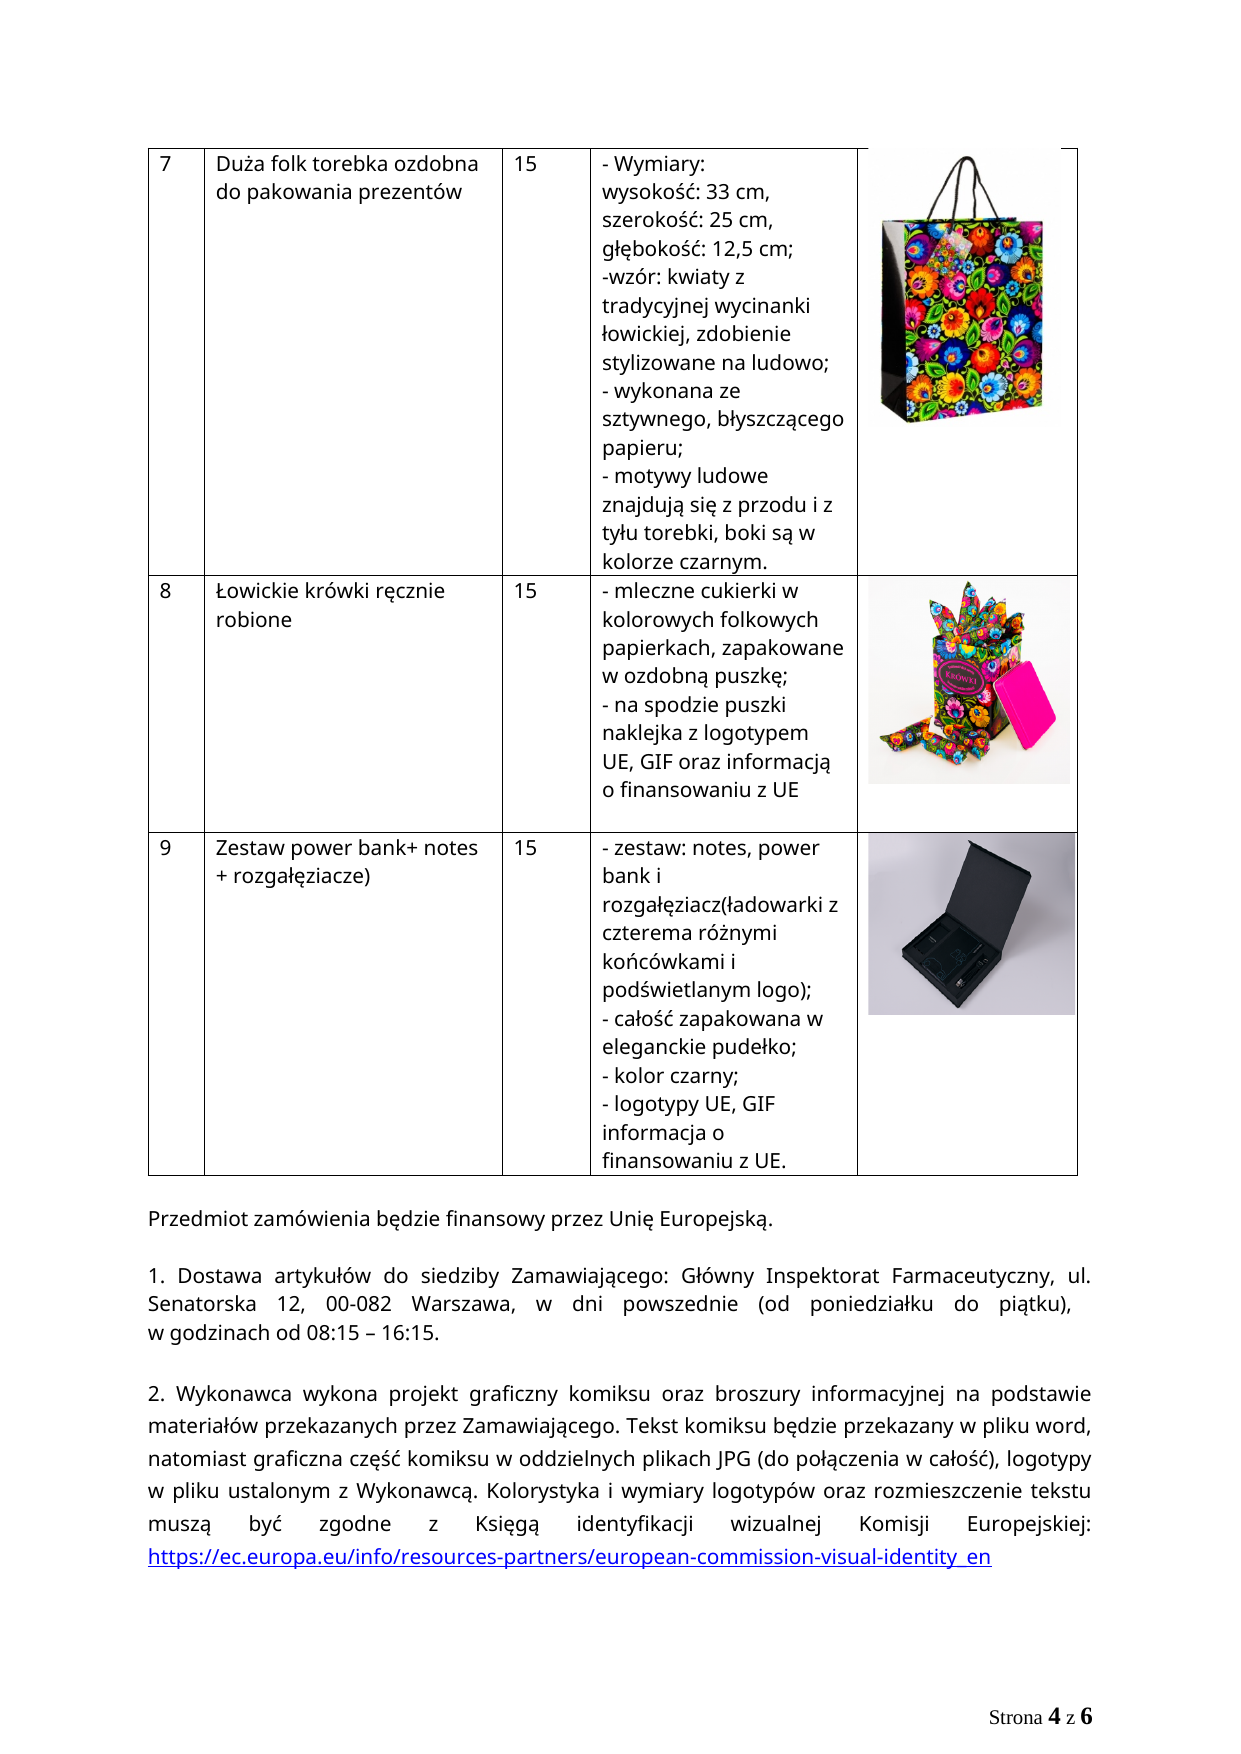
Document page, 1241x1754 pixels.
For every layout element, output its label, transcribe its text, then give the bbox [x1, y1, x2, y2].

picture [868, 148, 1061, 427]
table_cell Duża folk torebka ozdobna do pakowania prezentów [205, 149, 502, 575]
table_cell - zestaw: notes, power bank i rozgałęziacz(ładowarki z czterema różnymi końcówkami i podświetlanym logo); - całość zapakowana w eleganckie pudełko; - kolor czarny; - logotypy UE, GIF informacja o finansowaniu z UE. [591, 833, 857, 1174]
table_cell - mleczne cukierki w kolorowych folkowych papierkach, zapakowane w ozdobną puszkę; - na spodzie puszki naklejka z logotypem UE, GIF oraz informacją o finansowaniu z UE [591, 576, 857, 832]
table_cell 15 [503, 833, 590, 1174]
table_cell Zestaw power bank+ notes + rozgałęziacze) [205, 833, 502, 1174]
table_cell 15 [503, 576, 590, 832]
table_cell 8 [149, 576, 204, 832]
table_cell 9 [149, 833, 204, 1174]
table_cell - Wymiary: wysokość: 33 cm, szerokość: 25 cm, głębokość: 12,5 cm; -wzór: kwiaty z tradycyjnej wycinanki łowickiej, zdobienie stylizowane na ludowo; - wykonana ze sztywnego, błyszczącego papieru; - motywy ludowe znajdują się z przodu i z tyłu torebki, boki są w kolorze czarnym. [591, 149, 857, 575]
picture [868, 576, 1070, 784]
picture [868, 833, 1076, 1015]
table_cell Łowickie krówki ręcznie robione [205, 576, 502, 832]
text Przedmiot zamówienia będzie finansowy przez Unię Europejską. [148, 1204, 1093, 1232]
text 2. Wykonawca wykona projekt graficzny komiksu oraz broszury informacyjnej na podstawie materiałów przekazanych przez Zamawiającego. Tekst komiksu będzie przekazany w pliku word, natomiast graficzna część komiksu w oddzielnych plikach JPG (do połączenia w całość), logotypy w pliku ustalonym z Wykonawcą. Kolorystyka i wymiary logotypów oraz rozmieszczenie tekstu muszą być zgodne z Księgą identyfikacji wizualnej Komisji Europejskiej: https://ec.europa.eu/info/resources-partners/european-commission-visual-identity_en [148, 1379, 1093, 1570]
table_cell [858, 576, 1077, 832]
text 1. Dostawa artykułów do siedziby Zamawiającego: Główny Inspektorat Farmaceutyczny, ul. Senatorska 12, 00-082 Warszawa, w dni powszednie (od poniedziałku do piątku), w godzinach od 08:15 – 16:15. [148, 1261, 1093, 1346]
table_cell [858, 833, 1077, 1174]
table_cell 15 [503, 149, 590, 575]
table_cell [858, 149, 1077, 575]
table_cell 7 [149, 149, 204, 575]
